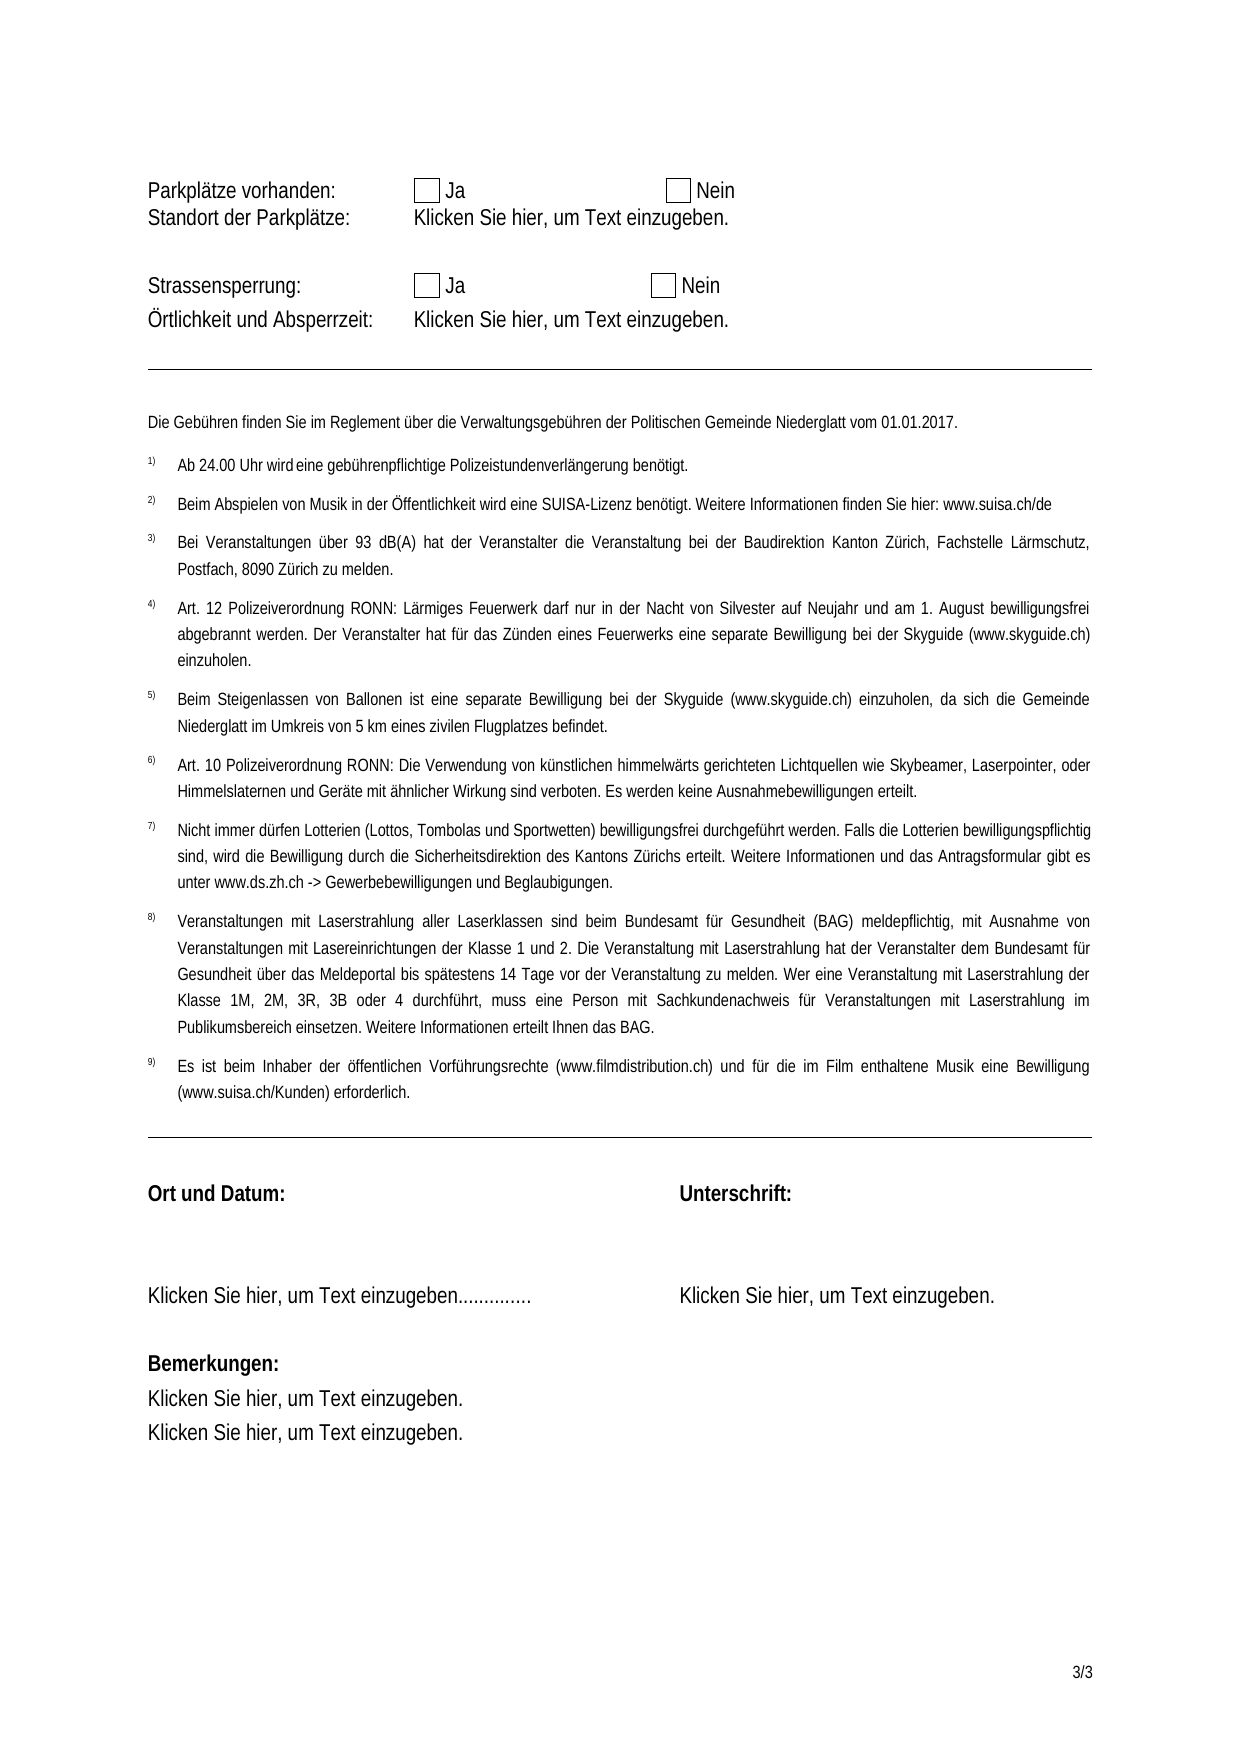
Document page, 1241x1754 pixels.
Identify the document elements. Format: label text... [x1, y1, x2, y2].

text 8) Veranstaltungen mit Laserstrahlung aller Laserklassen sind beim Bundesamt für Gesundheit (BAG) meldepflichtig, mit Ausnahme von Veranstaltungen mit Lasereinrichtungen der Klasse 1 und 2. Die Veranstaltung mit Laserstrahlung hat der Veranstalter dem Bundesamt für Gesundheit über das Meldeportal bis spätestens 14 Tage vor der Veranstaltung zu melden. Wer eine Veranstaltung mit Laserstrahlung der Klasse 1M, 2M, 3R, 3B oder 4 durchführt, muss eine Person mit Sachkundenachweis für Veranstaltungen mit Laserstrahlung im Publikumsbereich einsetzen. Weitere Informationen erteilt Ihnen das BAG. [148, 911, 1092, 1037]
text 4) Art. 12 Polizeiverordnung RONN: Lärmiges Feuerwerk darf nur in der Nacht von Silvester auf Neujahr und am 1. August bewilligungsfrei abgebrannt werden. Der Veranstalter hat für das Zünden eines Feuerwerks eine separate Bewilligung bei der Skyguide (www.skyguide.ch) einzuholen. [148, 598, 1092, 671]
text 5) Beim Steigenlassen von Ballonen ist eine separate Bewilligung bei der Skyguide (www.skyguide.ch) einzuholen, da sich die Gemeinde Niederglatt im Umkreis von 5 km eines zivilen Flugplatzes befindet. [148, 689, 1092, 736]
text 7) Nicht immer dürfen Lotterien (Lottos, Tombolas und Sportwetten) bewilligungsfrei durchgeführt werden. Falls die Lotterien bewilligungspflichtig sind, wird die Bewilligung durch die Sicherheitsdirektion des Kantons Zürichs erteilt. Weitere Informationen und das Antragsformular gibt es unter www.ds.zh.ch -> Gewerbebewilligungen und Beglaubigungen. [148, 819, 1092, 893]
text Ort und Datum: Unterschrift: [148, 1179, 1092, 1206]
text 2) Beim Abspielen von Musik in der Öffentlichkeit wird eine SUISA-Lizenz benötigt. Weitere Informationen finden Sie hier: www.suisa.ch/de [148, 493, 1092, 514]
text 6) Art. 10 Polizeiverordnung RONN: Die Verwendung von künstlichen himmelwärts gerichteten Lichtquellen wie Skybeamer, Laserpointer, oder Himmelslaternen und Geräte mit ähnlicher Wirkung sind verboten. Es werden keine Ausnahmebewilligungen erteilt. [148, 754, 1092, 801]
text 3) Bei Veranstaltungen über 93 dB(A) hat der Veranstalter die Veranstaltung bei der Baudirektion Kanton Zürich, Fachstelle Lärmschutz, Postfach, 8090 Zürich zu melden. [148, 532, 1092, 579]
text Die Gebühren finden Sie im Reglement über die Verwaltungsgebühren der Politischen Gemeinde Niederglatt vom 01.01.2017. [148, 412, 1092, 432]
text Strassensperrung: Ja Nein [148, 272, 1092, 298]
text Standort der Parkplätze: [148, 203, 1092, 230]
text Bemerkungen: [148, 1350, 1092, 1377]
text Parkplätze vorhanden: Ja Nein [148, 177, 1092, 203]
text 1) Ab 24.00 Uhr wird eine gebührenpflichtige Polizeistundenverlängerung benötigt. [148, 455, 1092, 475]
text 9) Es ist beim Inhaber der öffentlichen Vorführungsrechte (www.filmdistribution.ch) und für die im Film enthaltene Musik eine Bewilligung (www.suisa.ch/Kunden) erforderlich. [148, 1055, 1092, 1102]
text Örtlichkeit und Absperrzeit: [148, 306, 1092, 332]
